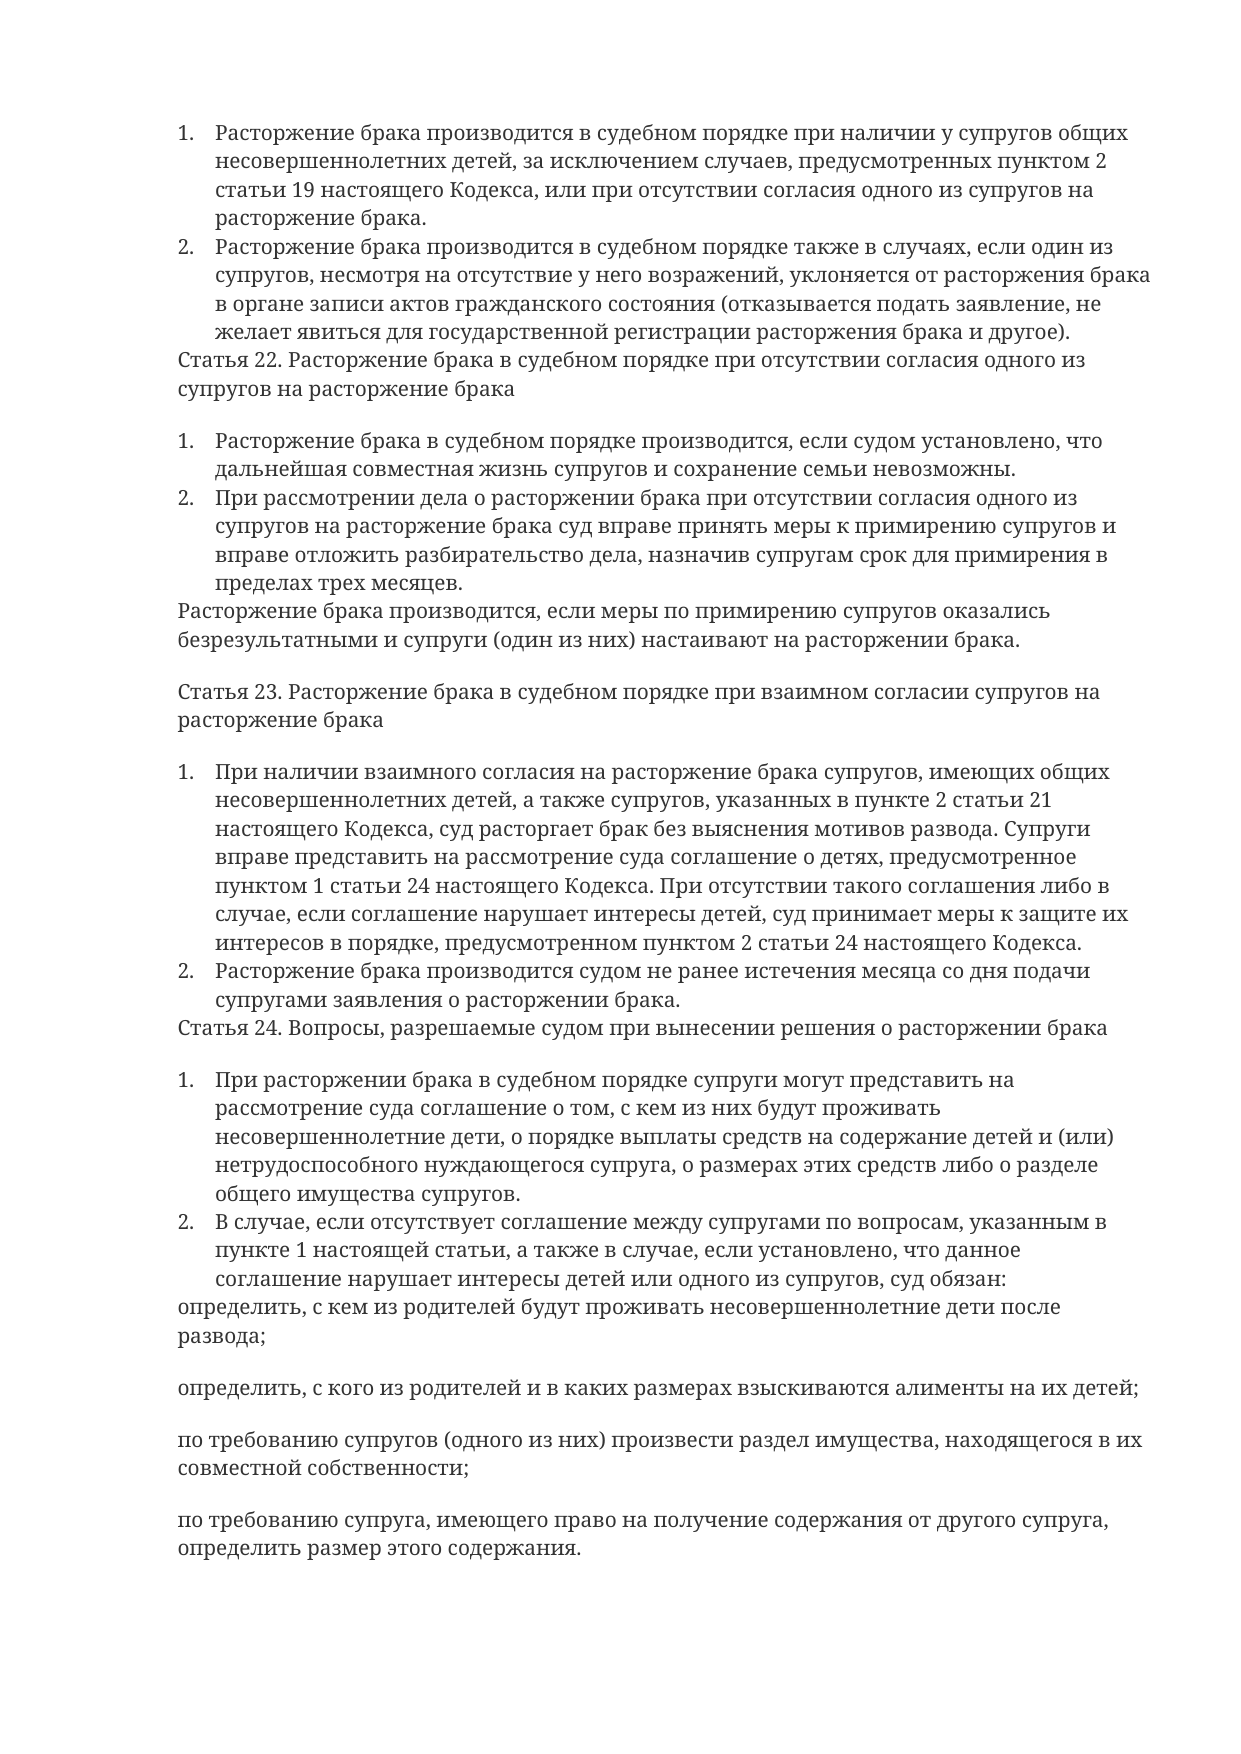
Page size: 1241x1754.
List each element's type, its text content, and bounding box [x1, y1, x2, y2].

text по требованию супруга, имеющего право на получение содержания от другого супруга, определить размер этого содержания. [177, 1505, 1152, 1562]
text по требованию супругов (одного из них) произвести раздел имущества, находящегося в их совместной собственности; [177, 1425, 1152, 1482]
text определить, с кого из родителей и в каких размерах взыскиваются алименты на их детей; [177, 1373, 1152, 1401]
list При расторжении брака в судебном порядке супруги могут представить на рассмотрение суда соглашение о том, с кем из них будут проживать несовершеннолетние дети, о порядке выплаты средств на содержание детей и (или) нетрудоспособного нуждающегося супруга, о размерах этих средств либо о разделе общего имущества супругов. [177, 1065, 1152, 1207]
list Расторжение брака производится судом не ранее истечения месяца со дня подачи супругами заявления о расторжении брака. [177, 956, 1152, 1013]
list При рассмотрении дела о расторжении брака при отсутствии согласия одного из супругов на расторжение брака суд вправе принять меры к примирению супругов и вправе отложить разбирательство дела, назначив супругам срок для примирения в пределах трех месяцев. [177, 483, 1152, 597]
list Расторжение брака в судебном порядке производится, если судом установлено, что дальнейшая совместная жизнь супругов и сохранение семьи невозможны. [177, 426, 1152, 483]
list Расторжение брака производится в судебном порядке также в случаях, если один из супругов, несмотря на отсутствие у него возражений, уклоняется от расторжения брака в органе записи актов гражданского состояния (отказывается подать заявление, не желает явиться для государственной регистрации расторжения брака и другое). [177, 232, 1152, 346]
text Расторжение брака производится, если меры по примирению супругов оказались безрезультатными и супруги (один из них) настаивают на расторжении брака. [177, 597, 1152, 653]
text определить, с кем из родителей будут проживать несовершеннолетние дети после развода; [177, 1292, 1152, 1349]
list В случае, если отсутствует соглашение между супругами по вопросам, указанным в пункте 1 настоящей статьи, а также в случае, если установлено, что данное соглашение нарушает интересы детей или одного из супругов, суд обязан: [177, 1207, 1152, 1292]
list При наличии взаимного согласия на расторжение брака супругов, имеющих общих несовершеннолетних детей, а также супругов, указанных в пункте 2 статьи 21 настоящего Кодекса, суд расторгает брак без выяснения мотивов развода. Супруги вправе представить на рассмотрение суда соглашение о детях, предусмотренное пунктом 1 статьи 24 настоящего Кодекса. При отсутствии такого соглашения либо в случае, если соглашение нарушает интересы детей, суд принимает меры к защите их интересов в порядке, предусмотренном пунктом 2 статьи 24 настоящего Кодекса. [177, 757, 1152, 956]
text Статья 23. Расторжение брака в судебном порядке при взаимном согласии супругов на расторжение брака [177, 677, 1152, 734]
text Статья 24. Вопросы, разрешаемые судом при вынесении решения о расторжении брака [177, 1013, 1152, 1042]
text Статья 22. Расторжение брака в судебном порядке при отсутствии согласия одного из супругов на расторжение брака [177, 346, 1152, 402]
list Расторжение брака производится в судебном порядке при наличии у супругов общих несовершеннолетних детей, за исключением случаев, предусмотренных пунктом 2 статьи 19 настоящего Кодекса, или при отсутствии согласия одного из супругов на расторжение брака. [177, 118, 1152, 232]
